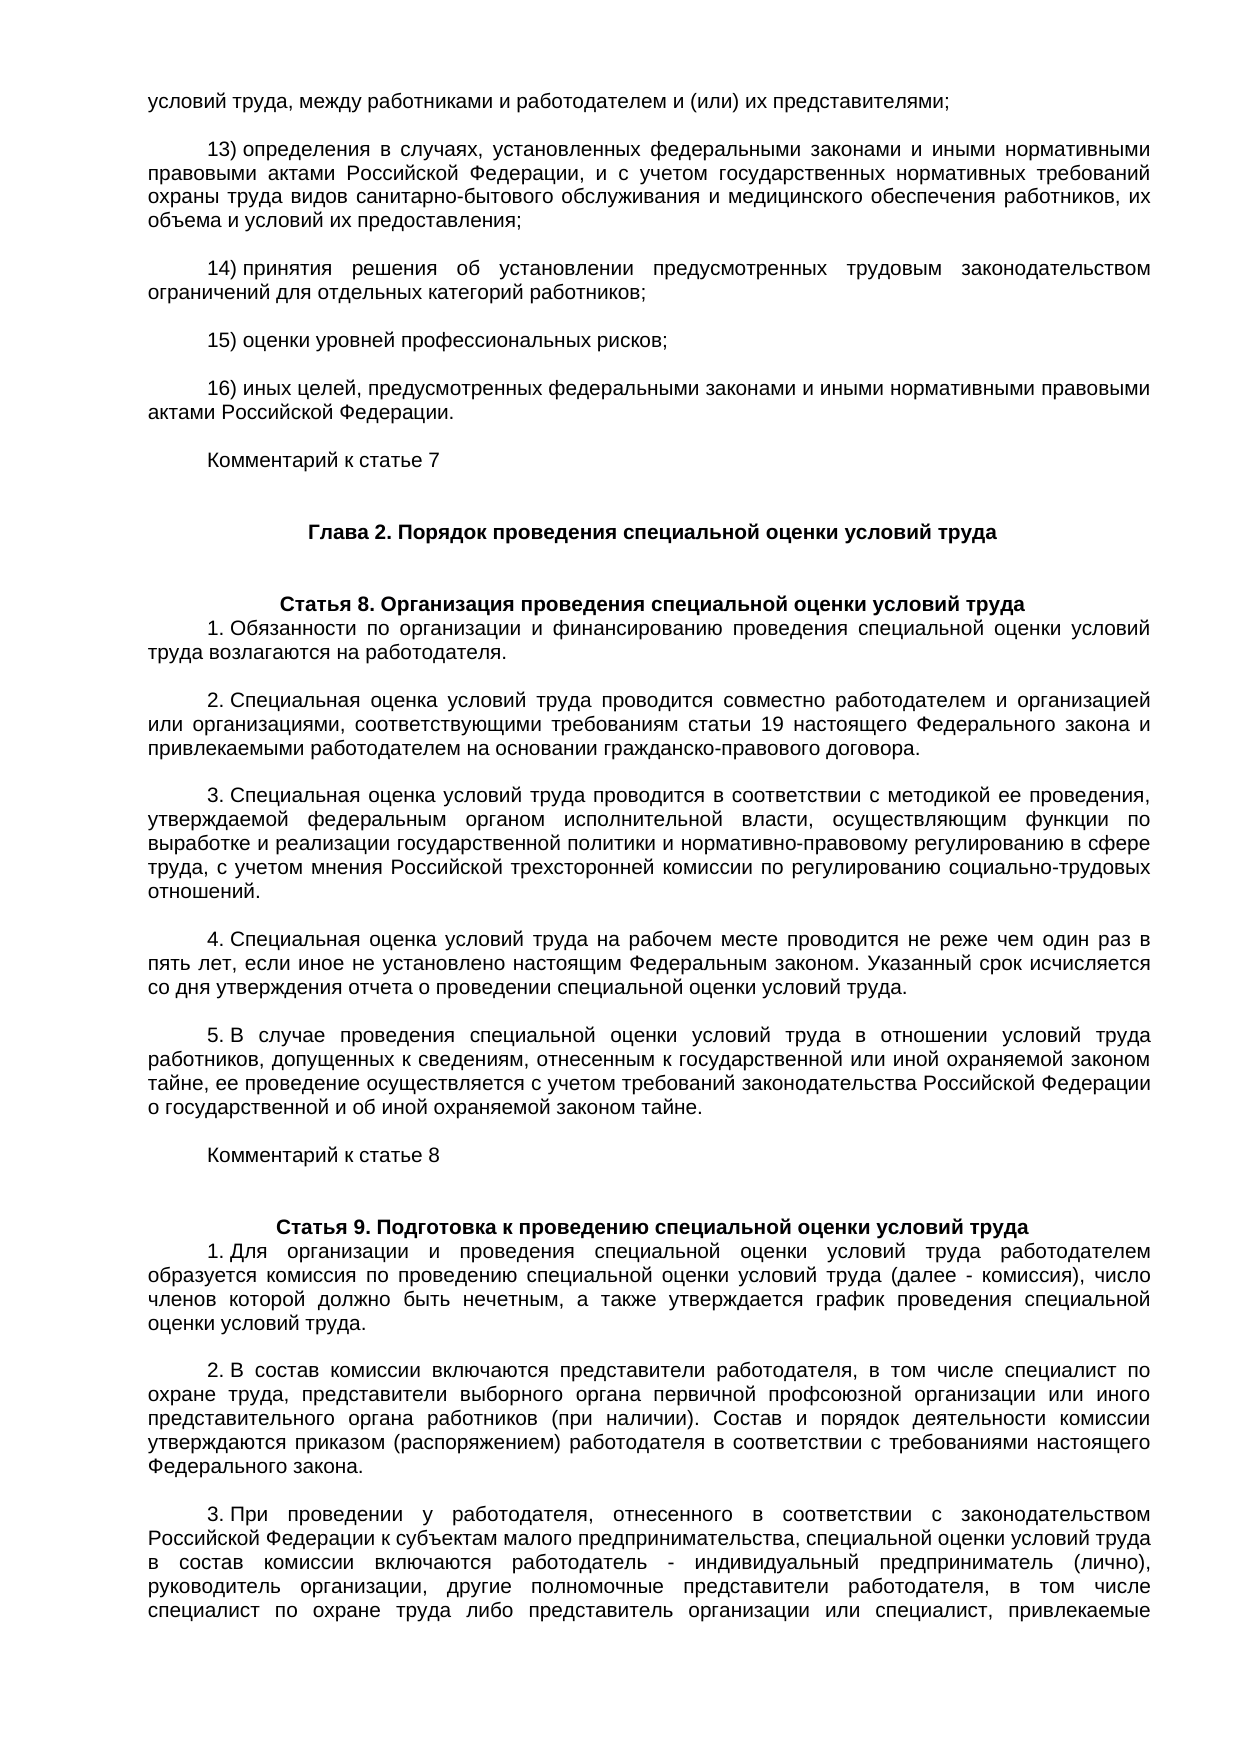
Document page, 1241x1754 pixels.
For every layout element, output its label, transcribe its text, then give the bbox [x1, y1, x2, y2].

text 4. Специальная оценка условий труда на рабочем месте проводится не реже чем один раз в пять лет, если иное не установлено настоящим Федеральным законом. Указанный срок исчисляется со дня утверждения отчета о проведении специальной оценки условий труда. [148, 927, 1152, 999]
text 1. Для организации и проведения специальной оценки условий труда работодателем образуется комиссия по проведению специальной оценки условий труда (далее - комиссия), число членов которой должно быть нечетным, а также утверждается график проведения специальной оценки условий труда. [148, 1238, 1152, 1334]
text 5. В случае проведения специальной оценки условий труда в отношении условий труда работников, допущенных к сведениям, отнесенным к государственной или иной охраняемой законом тайне, ее проведение осуществляется с учетом требований законодательства Российской Федерации о государственной и об иной охраняемой законом тайне. [148, 1023, 1152, 1119]
text 13) определения в случаях, установленных федеральными законами и иными нормативными правовыми актами Российской Федерации, и с учетом государственных нормативных требований охраны труда видов санитарно-бытового обслуживания и медицинского обеспечения работников, их объема и условий их предоставления; [148, 136, 1152, 232]
text Статья 8. Организация проведения специальной оценки условий труда [148, 592, 1152, 616]
text 3. Специальная оценка условий труда проводится в соответствии с методикой ее проведения, утверждаемой федеральным органом исполнительной власти, осуществляющим функции по выработке и реализации государственной политики и нормативно-правовому регулированию в сфере труда, с учетом мнения Российской трехсторонней комиссии по регулированию социально-трудовых отношений. [148, 783, 1152, 903]
text Комментарий к статье 7 [148, 448, 1152, 472]
text 1. Обязанности по организации и финансированию проведения специальной оценки условий труда возлагаются на работодателя. [148, 616, 1152, 663]
text 2. Специальная оценка условий труда проводится совместно работодателем и организацией или организациями, соответствующими требованиям статьи 19 настоящего Федерального закона и привлекаемыми работодателем на основании гражданско-правового договора. [148, 687, 1152, 759]
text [148, 88, 1152, 112]
text Статья 9. Подготовка к проведению специальной оценки условий труда [148, 1214, 1152, 1238]
text 2. В состав комиссии включаются представители работодателя, в том числе специалист по охране труда, представители выборного органа первичной профсоюзной организации или иного представительного органа работников (при наличии). Состав и порядок деятельности комиссии утверждаются приказом (распоряжением) работодателя в соответствии с требованиями настоящего Федерального закона. [148, 1358, 1152, 1478]
text Комментарий к статье 8 [148, 1143, 1152, 1167]
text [148, 1502, 1152, 1622]
text 16) иных целей, предусмотренных федеральными законами и иными нормативными правовыми актами Российской Федерации. [148, 376, 1152, 424]
text 14) принятия решения об установлении предусмотренных трудовым законодательством ограничений для отдельных категорий работников; [148, 256, 1152, 304]
text 15) оценки уровней профессиональных рисков; [148, 328, 1152, 352]
text Глава 2. Порядок проведения специальной оценки условий труда [148, 520, 1152, 544]
